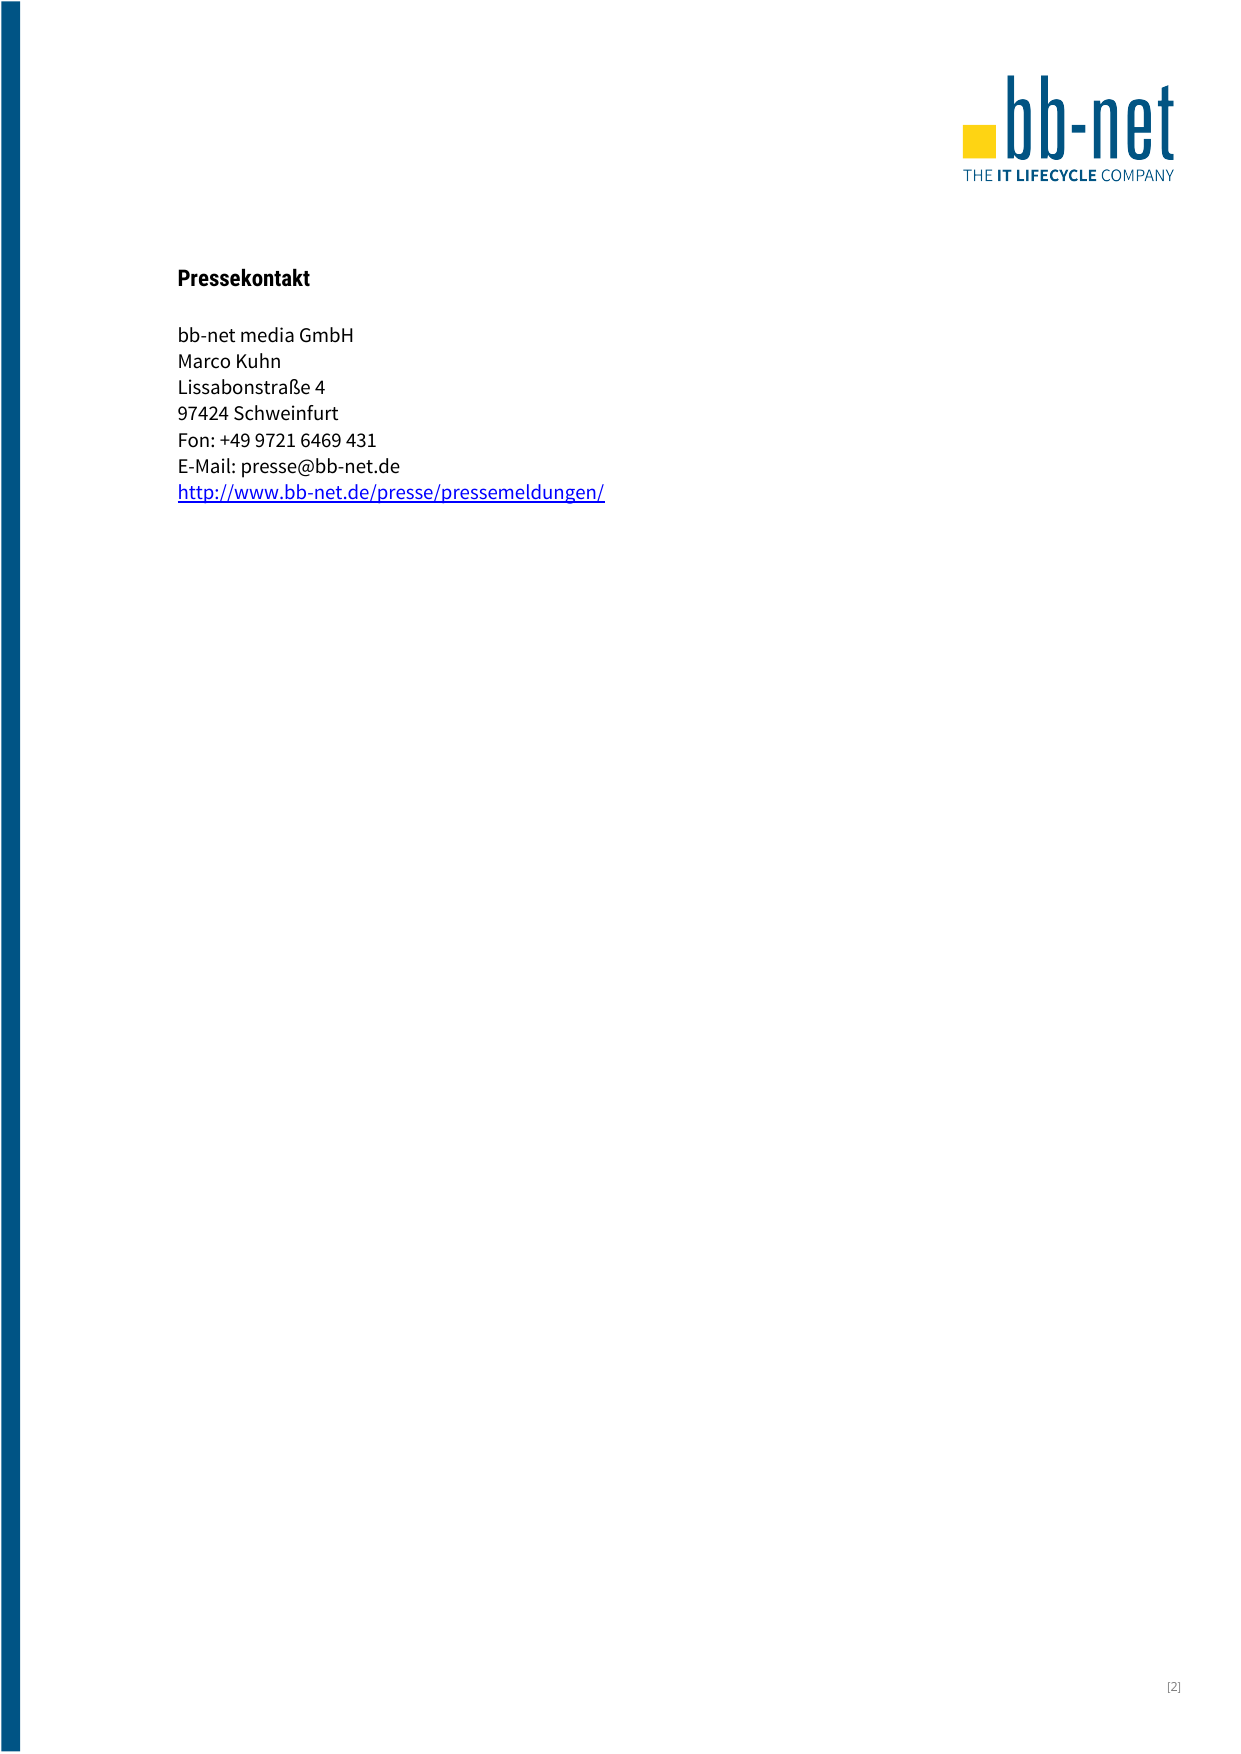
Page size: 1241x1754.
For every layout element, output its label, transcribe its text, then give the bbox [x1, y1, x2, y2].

text bb-net media GmbH Marco Kuhn Lissabonstraße 4 97424 Schweinfurt Fon: +49 9721 6469 431 [177, 321, 960, 453]
picture [918, 58, 1218, 203]
text Pressekontakt [177, 265, 960, 292]
text E-Mail: presse@bb-net.de http://www.bb-net.de/presse/pressemeldungen/ [177, 453, 960, 505]
